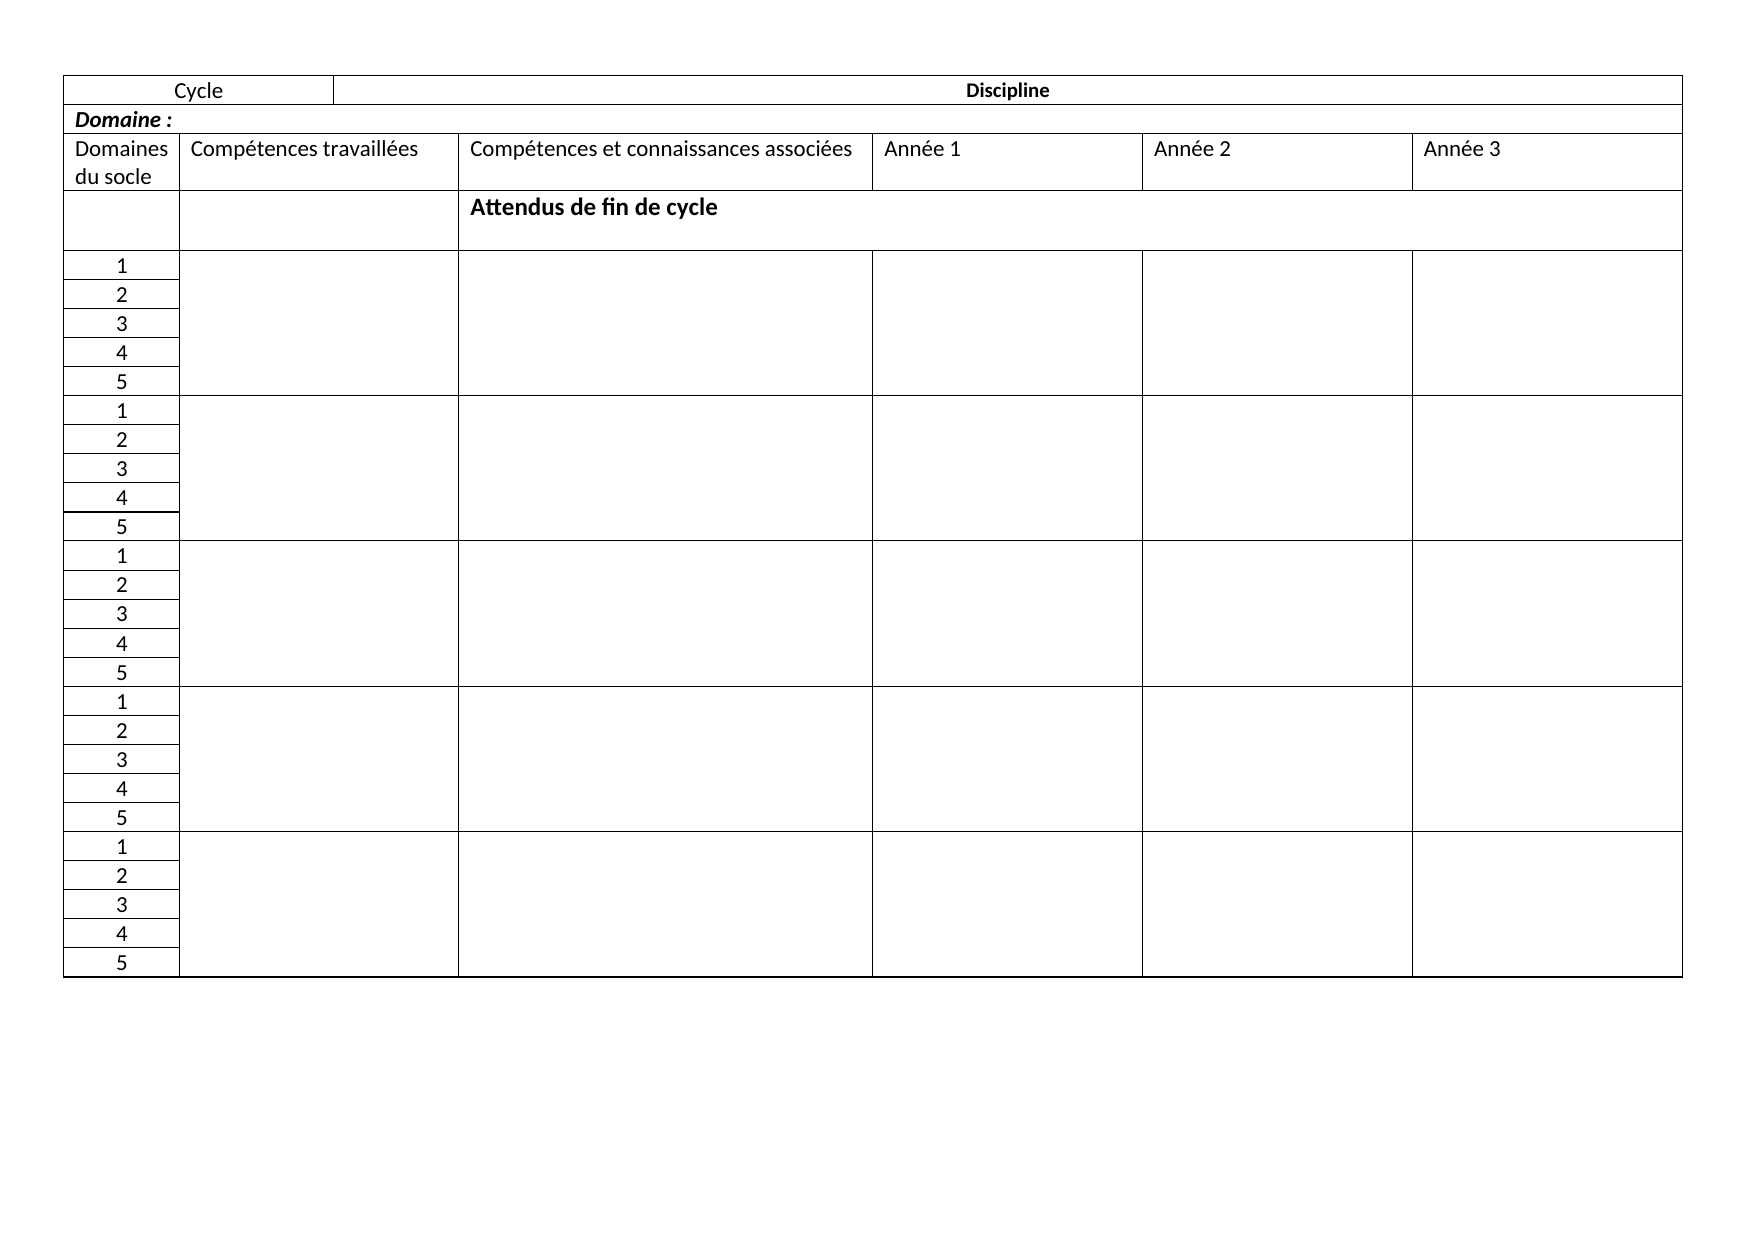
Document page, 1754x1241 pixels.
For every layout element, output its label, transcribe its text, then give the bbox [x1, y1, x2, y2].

table_cell [873, 687, 1142, 831]
table_header Discipline [334, 76, 1682, 104]
table_cell 5 [64, 658, 179, 686]
table_cell [180, 191, 458, 250]
table_cell [873, 832, 1142, 976]
table_cell [1143, 832, 1412, 976]
table_cell [873, 396, 1142, 540]
table_cell Domaine : [64, 105, 1682, 133]
table_cell Année 2 [1143, 134, 1412, 190]
table_cell 4 [64, 774, 179, 802]
table_cell 5 [64, 367, 179, 395]
table_cell [180, 687, 458, 831]
table_cell 4 [64, 919, 179, 947]
table_cell [64, 191, 179, 250]
table_cell 1 [64, 832, 179, 860]
table_cell 2 [64, 425, 179, 453]
table_cell 5 [64, 513, 179, 540]
table_cell 1 [64, 541, 179, 569]
table_cell [1413, 687, 1682, 831]
table_cell [459, 832, 872, 976]
table_cell [873, 541, 1142, 686]
table_cell [459, 396, 872, 540]
table_cell Compétences et connaissances associées [459, 134, 872, 190]
table_cell 3 [64, 745, 179, 773]
table_cell [180, 541, 458, 686]
table_cell 5 [64, 948, 179, 976]
table_cell 4 [64, 483, 179, 511]
table_cell 1 [64, 687, 179, 715]
table_cell 4 [64, 338, 179, 366]
table_cell 4 [64, 629, 179, 657]
table_cell 5 [64, 803, 179, 831]
table_cell [873, 251, 1142, 395]
table_cell [180, 832, 458, 976]
table_cell 2 [64, 716, 179, 744]
table_cell 3 [64, 600, 179, 628]
table_header Cycle [64, 76, 333, 104]
table_cell Année 3 [1413, 134, 1682, 190]
table_cell 3 [64, 454, 179, 482]
table_cell [1143, 251, 1412, 395]
table_cell 2 [64, 280, 179, 308]
table_cell 2 [64, 571, 179, 598]
table_cell [1413, 832, 1682, 976]
table_cell 2 [64, 861, 179, 889]
table_cell Attendus de fin de cycle [459, 191, 1682, 250]
table_cell [180, 251, 458, 395]
table_cell [1143, 396, 1412, 540]
table_cell [459, 687, 872, 831]
table_cell 1 [64, 396, 179, 424]
table_cell Compétences travaillées [180, 134, 458, 190]
table_cell 3 [64, 309, 179, 337]
table_cell Année 1 [873, 134, 1142, 190]
table_cell [1143, 687, 1412, 831]
table_cell 3 [64, 890, 179, 918]
table_cell [1413, 396, 1682, 540]
table_cell [459, 541, 872, 686]
table_cell [1143, 541, 1412, 686]
table_cell Domaines du socle [64, 134, 179, 190]
table_cell 1 [64, 251, 179, 279]
table_cell [459, 251, 872, 395]
table_cell [1413, 541, 1682, 686]
table_cell [1413, 251, 1682, 395]
table_cell [180, 396, 458, 540]
